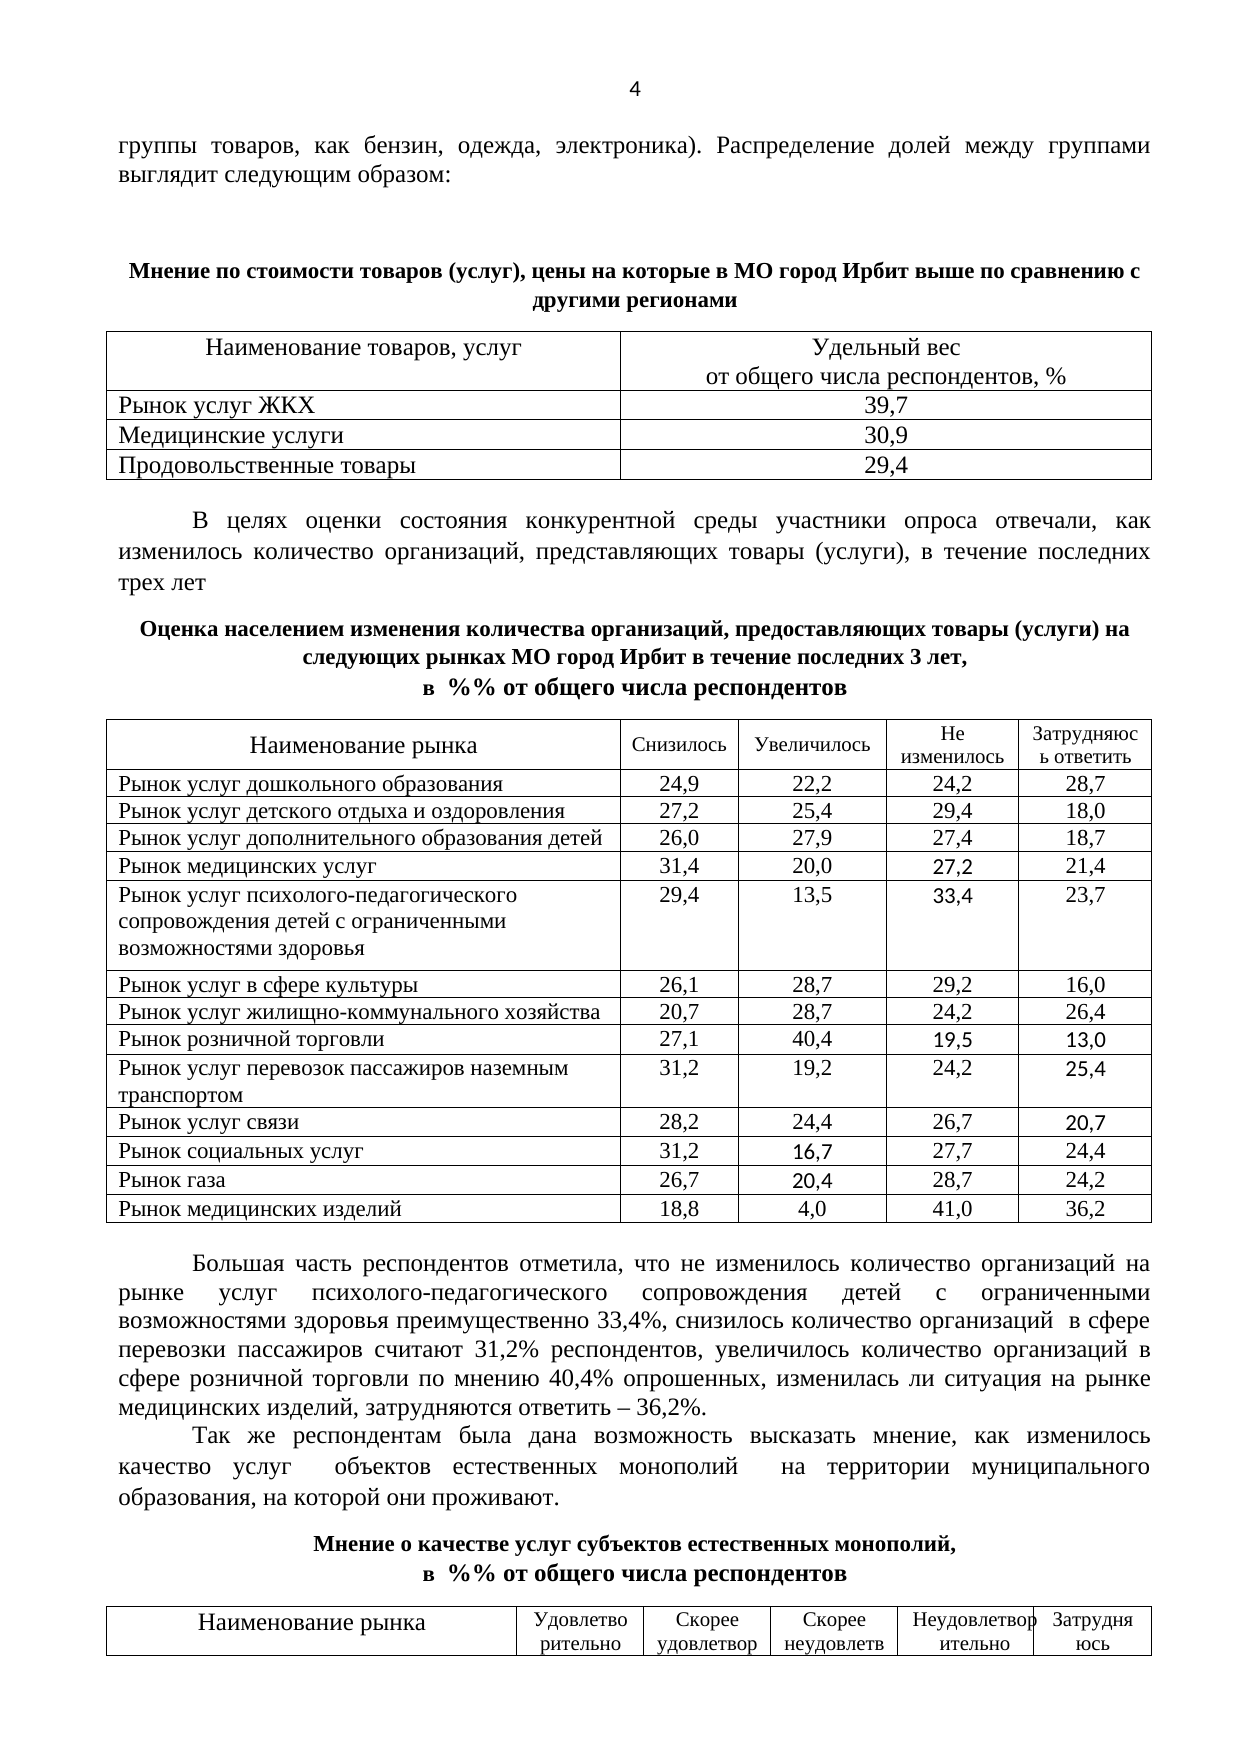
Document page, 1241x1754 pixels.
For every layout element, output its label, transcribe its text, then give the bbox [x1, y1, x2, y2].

text в %% от общего числа респондентов [118, 672, 1152, 700]
table_cell 40,4 [739, 1025, 886, 1053]
table_cell 29,2 [887, 971, 1018, 997]
table_cell 28,2 [621, 1108, 738, 1136]
table_header Не изменилось [887, 720, 1018, 768]
table_cell 28,7 [1019, 770, 1151, 796]
table_cell 30,9 [621, 420, 1151, 449]
table_header Неудовлетворительно [898, 1607, 1033, 1655]
table_cell 27,7 [887, 1137, 1018, 1165]
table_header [644, 1607, 770, 1655]
table_cell Рынок услуг жилищно-коммунального хозяйства [107, 998, 620, 1024]
table_cell 33,4 [887, 881, 1018, 969]
table_cell Продовольственные товары [107, 450, 620, 479]
table_cell Рынок услуг в сфере культуры [107, 971, 620, 997]
table_cell 18,0 [1019, 797, 1151, 823]
table_cell 31,4 [621, 852, 738, 880]
table_cell Рынок газа [107, 1166, 620, 1194]
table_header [1034, 1607, 1151, 1655]
table_header Затрудняюсь ответить [1019, 720, 1151, 768]
table_cell 22,2 [739, 770, 886, 796]
table_header Увеличилось [739, 720, 886, 768]
table_cell Медицинские услуги [107, 420, 620, 449]
table_cell Рынок медицинских услуг [107, 852, 620, 880]
table_cell Рынок медицинских изделий [107, 1195, 620, 1222]
table_header Наименование товаров, услуг [107, 332, 620, 389]
table_cell 18,8 [621, 1195, 738, 1222]
table_cell 27,4 [887, 824, 1018, 851]
table_cell 20,7 [621, 998, 738, 1024]
table_cell 20,4 [739, 1166, 886, 1194]
table_cell 25,4 [1019, 1055, 1151, 1107]
table_cell 24,4 [1019, 1137, 1151, 1165]
table_cell Рынок услуг дошкольного образования [107, 770, 620, 796]
table_cell 29,4 [621, 881, 738, 969]
table_cell 26,1 [621, 971, 738, 997]
table_header Удовлетворительно [517, 1607, 643, 1655]
table_cell 16,0 [1019, 971, 1151, 997]
table_cell 20,7 [1019, 1108, 1151, 1136]
table_cell Рынок услуг ЖКХ [107, 391, 620, 419]
table_cell Рынок социальных услуг [107, 1137, 620, 1165]
table_cell 25,4 [739, 797, 886, 823]
table_cell 26,4 [1019, 998, 1151, 1024]
text Мнение о качестве услуг субъектов естественных монополий, [118, 1530, 1152, 1556]
table_cell Рынок услуг психолого-педагогического сопровождения детей с ограниченными возможностями здоровья [107, 881, 620, 969]
table_cell 18,7 [1019, 824, 1151, 851]
table_cell 27,2 [621, 797, 738, 823]
table_cell 28,7 [739, 998, 886, 1024]
text В целях оценки состояния конкурентной среды участники опроса отвечали, как изменилось количество организаций, представляющих товары (услуги), в течение последних трех лет [118, 505, 1152, 596]
table_cell 28,7 [739, 971, 886, 997]
table_header Снизилось [621, 720, 738, 768]
table_cell 21,4 [1019, 852, 1151, 880]
table_cell 29,4 [621, 450, 1151, 479]
table_cell 27,9 [739, 824, 886, 851]
table_cell 24,2 [887, 770, 1018, 796]
table_cell 24,9 [621, 770, 738, 796]
table_cell 13,0 [1019, 1025, 1151, 1053]
table_cell 41,0 [887, 1195, 1018, 1222]
table_cell 39,7 [621, 391, 1151, 419]
table_cell 13,5 [739, 881, 886, 969]
table_cell 31,2 [621, 1055, 738, 1107]
table_cell 19,2 [739, 1055, 886, 1107]
table_cell 26,0 [621, 824, 738, 851]
table_cell 28,7 [887, 1166, 1018, 1194]
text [118, 130, 1152, 187]
table_cell 20,0 [739, 852, 886, 880]
table_cell 19,5 [887, 1025, 1018, 1053]
table_cell 26,7 [621, 1166, 738, 1194]
table_cell 27,2 [887, 852, 1018, 880]
table_cell 24,4 [739, 1108, 886, 1136]
table_cell Рынок услуг детского отдыха и оздоровления [107, 797, 620, 823]
text Мнение по стоимости товаров (услуг), цены на которые в МО город Ирбит выше по сравнению с другими регионами [118, 257, 1152, 312]
text Так же респондентам была дана возможность высказать мнение, как изменилось качество услуг объектов естественных монополий на территории муниципального образования, на которой они проживают. [118, 1420, 1152, 1511]
table_cell 26,7 [887, 1108, 1018, 1136]
table_cell 29,4 [887, 797, 1018, 823]
table_cell 31,2 [621, 1137, 738, 1165]
table_header Наименование рынка [107, 720, 620, 768]
text Оценка населением изменения количества организаций, предоставляющих товары (услуги) на следующих рынках МО город Ирбит в течение последних 3 лет, [118, 615, 1152, 669]
text в %% от общего числа респондентов [118, 1558, 1152, 1587]
table_cell 24,2 [887, 1055, 1018, 1107]
table_cell Рынок услуг перевозок пассажиров наземным транспортом [107, 1055, 620, 1107]
table_cell 27,1 [621, 1025, 738, 1053]
table_header Удельный вес от общего числа респондентов, % [621, 332, 1151, 389]
table_cell 23,7 [1019, 881, 1151, 969]
table_cell 24,2 [887, 998, 1018, 1024]
table_cell 4,0 [739, 1195, 886, 1222]
table_cell 36,2 [1019, 1195, 1151, 1222]
text Большая часть респондентов отметила, что не изменилось количество организаций на рынке услуг психолого-педагогического сопровождения детей с ограниченными возможностями здоровья преимущественно 33,4%, снизилось количество организаций в сфере перевозки пассажиров считают 31,2% респондентов, увеличилось количество организаций в сфере розничной торговли по мнению 40,4% опрошенных, изменилась ли ситуация на рынке медицинских изделий, затрудняются ответить – 36,2%. [118, 1248, 1152, 1420]
table_cell 24,2 [1019, 1166, 1151, 1194]
table_cell Рынок услуг дополнительного образования детей [107, 824, 620, 851]
table_cell Рынок услуг связи [107, 1108, 620, 1136]
table_cell Рынок розничной торговли [107, 1025, 620, 1053]
table_header Наименование рынка [107, 1607, 516, 1655]
table_cell 16,7 [739, 1137, 886, 1165]
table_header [771, 1607, 897, 1655]
